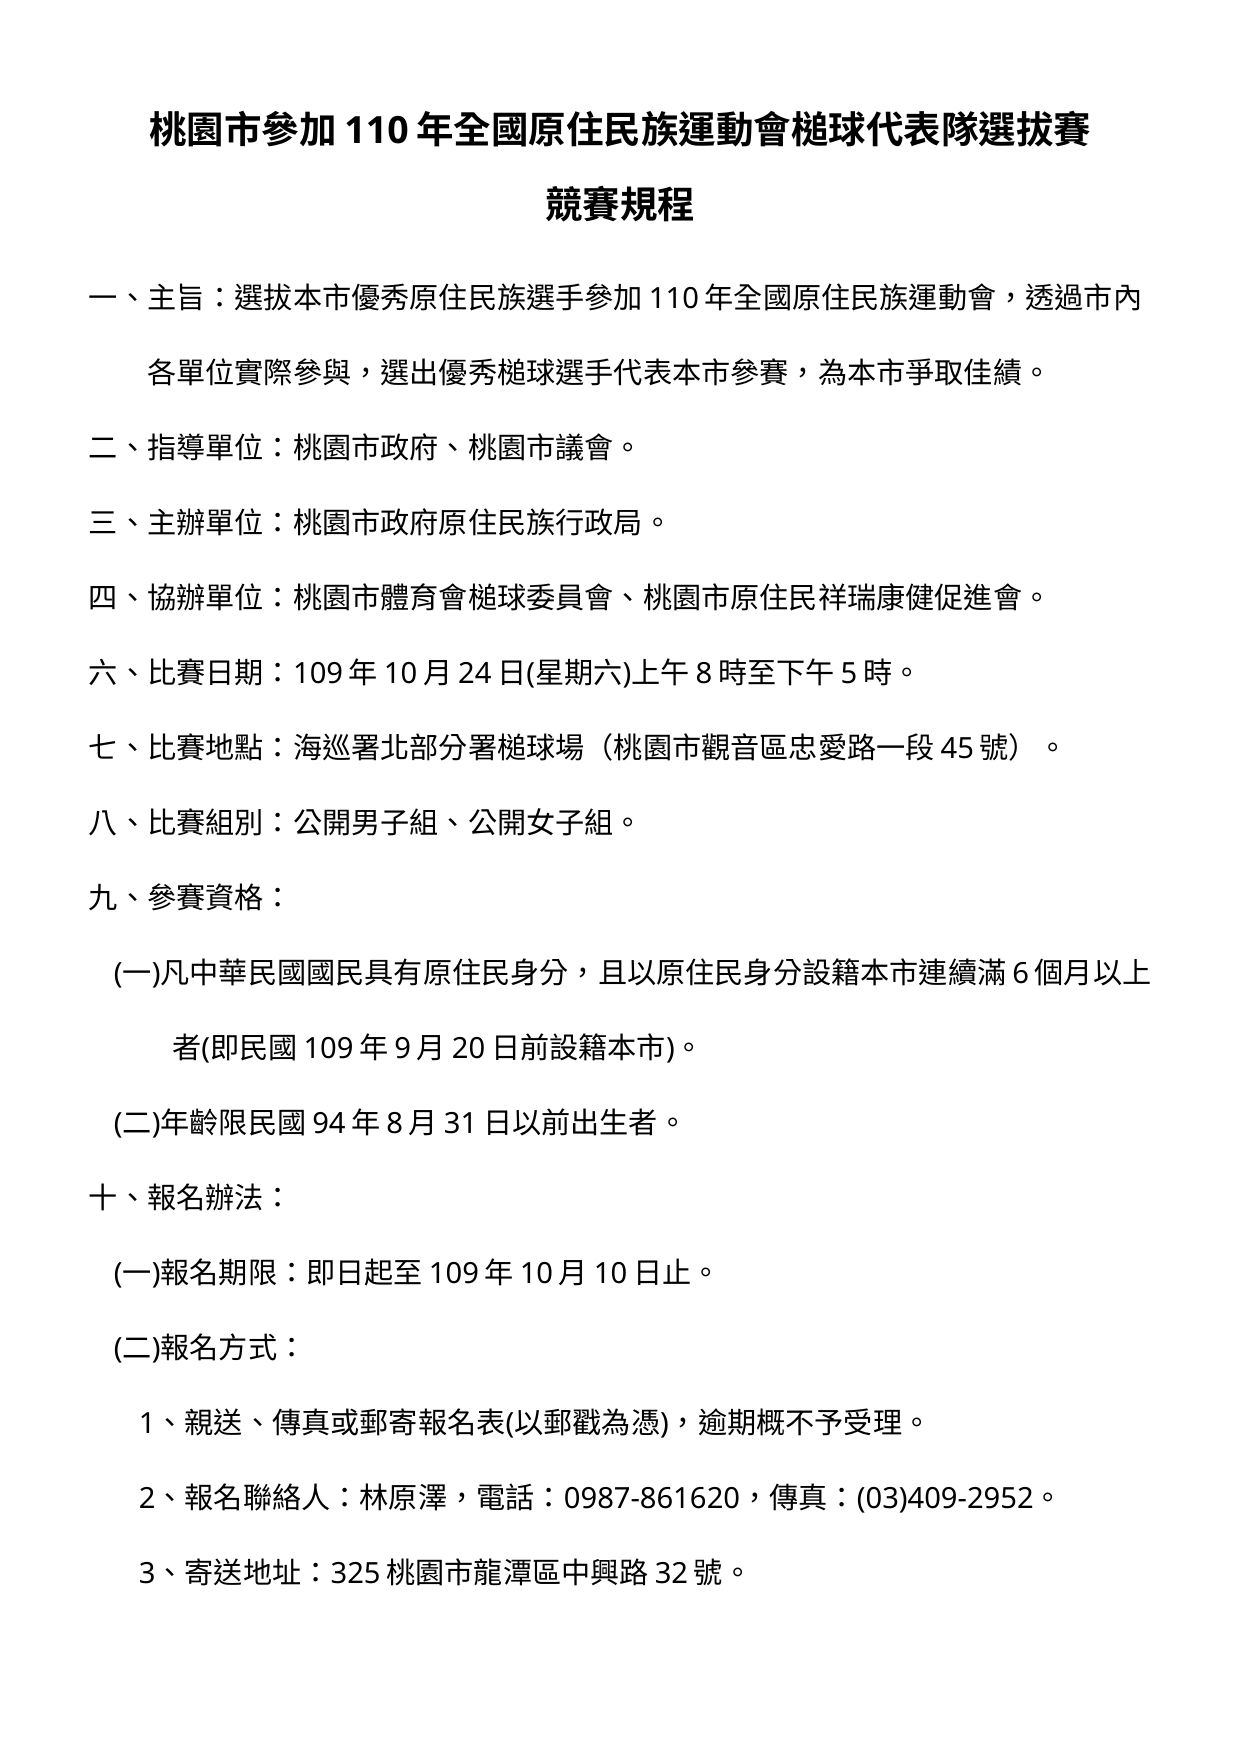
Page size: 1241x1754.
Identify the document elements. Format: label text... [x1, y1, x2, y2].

text 一、主旨：選拔本市優秀原住民族選手參加110年全國原住民族運動會，透過市內各單位實際參與，選出優秀槌球選手代表本市參賽，為本市爭取佳績。 [89, 258, 1152, 408]
text 競賽規程 [89, 164, 1152, 239]
text 3、寄送地址：325桃園市龍潭區中興路32號。 [139, 1533, 1152, 1608]
text 六、比賽日期：109年10月24日(星期六)上午8時至下午5時。 [89, 633, 1152, 708]
text (二)報名方式： [114, 1308, 1152, 1383]
text (二)年齡限民國94年8月31日以前出生者。 [114, 1083, 1152, 1158]
text 十、報名辦法： [89, 1158, 1152, 1233]
text 2、報名聯絡人：林原澤，電話：0987-861620，傳真：(03)409-2952。 [139, 1458, 1152, 1533]
text (一)凡中華民國國民具有原住民身分，且以原住民身分設籍本市連續滿6個月以上者(即民國109年9月20日前設籍本市)。 [114, 933, 1152, 1083]
text 七、比賽地點：海巡署北部分署槌球場（桃園市觀音區忠愛路一段45號）。 [89, 708, 1152, 783]
text (一)報名期限：即日起至109年10月10日止。 [114, 1233, 1152, 1308]
text 二、指導單位：桃園市政府、桃園市議會。 [89, 408, 1152, 483]
text 八、比賽組別：公開男子組、公開女子組。 [89, 783, 1152, 858]
text 四、協辦單位：桃園市體育會槌球委員會、桃園市原住民祥瑞康健促進會。 [89, 558, 1152, 633]
text 九、參賽資格： [89, 858, 1152, 933]
text 桃園市參加110年全國原住民族運動會槌球代表隊選拔賽 [89, 89, 1152, 164]
text 三、主辦單位：桃園市政府原住民族行政局。 [89, 483, 1152, 558]
text 1、親送、傳真或郵寄報名表(以郵戳為憑)，逾期概不予受理。 [139, 1383, 1152, 1458]
